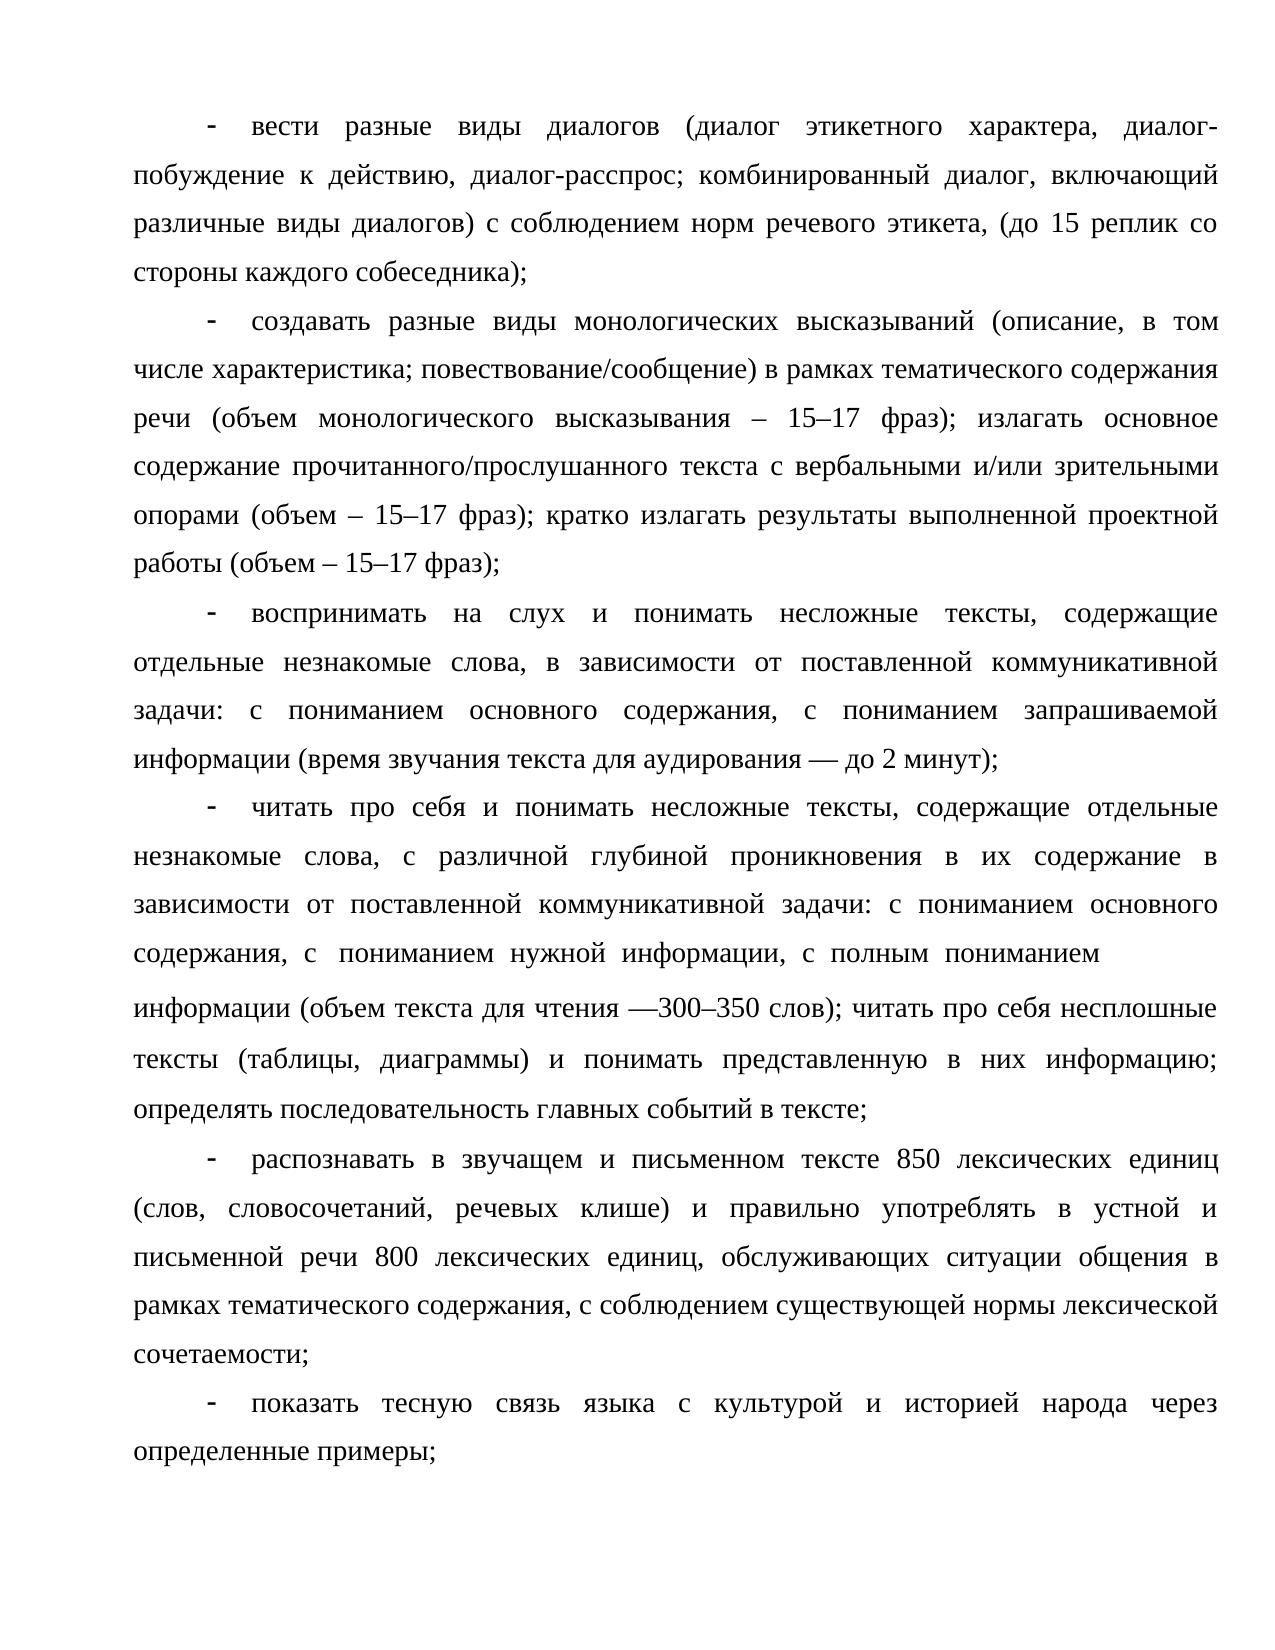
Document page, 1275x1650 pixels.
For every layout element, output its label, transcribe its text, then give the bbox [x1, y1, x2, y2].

list вести разные виды диалогов (диалог этикетного характера, диалог- побуждение к действию, диалог-расспрос; комбинированный диалог, включающий различные виды диалогов) с соблюдением норм речевого этикета, (до 15 реплик со стороны каждого собеседника); [133, 108, 1219, 288]
list показать тесную связь языка с культурой и историей народа через определенные примеры; [133, 1385, 1219, 1467]
list читать про себя и понимать несложные тексты, содержащие отдельные незнакомые слова, с различной глубиной проникновения в их содержание в зависимости от поставленной коммуникативной задачи: с пониманием основного содержания, с пониманием нужной информации, с полным пониманием [133, 789, 1219, 969]
list воспринимать на слух и понимать несложные тексты, содержащие отдельные незнакомые слова, в зависимости от поставленной коммуникативной задачи: с пониманием основного содержания, с пониманием запрашиваемой информации (время звучания текста для аудирования — до 2 минут); [133, 595, 1219, 774]
list распознавать в звучащем и письменном тексте 850 лексических единиц (слов, словосочетаний, речевых клише) и правильно употреблять в устной и письменной речи 800 лексических единиц, обслуживающих ситуации общения в рамках тематического содержания, с соблюдением существующей нормы лексической сочетаемости; [133, 1141, 1219, 1369]
text информации (объем текста для чтения —300–350 слов); читать про себя несплошные тексты (таблицы, диаграммы) и понимать представленную в них информацию; определять последовательность главных событий в тексте; [133, 990, 1219, 1124]
list создавать разные виды монологических высказываний (описание, в том числе характеристика; повествование/сообщение) в рамках тематического содержания речи (объем монологического высказывания – 15–17 фраз); излагать основное содержание прочитанного/прослушанного текста с вербальными и/или зрительными опорами (объем – 15–17 фраз); кратко излагать результаты выполненной проектной работы (объем – 15–17 фраз); [133, 303, 1219, 579]
